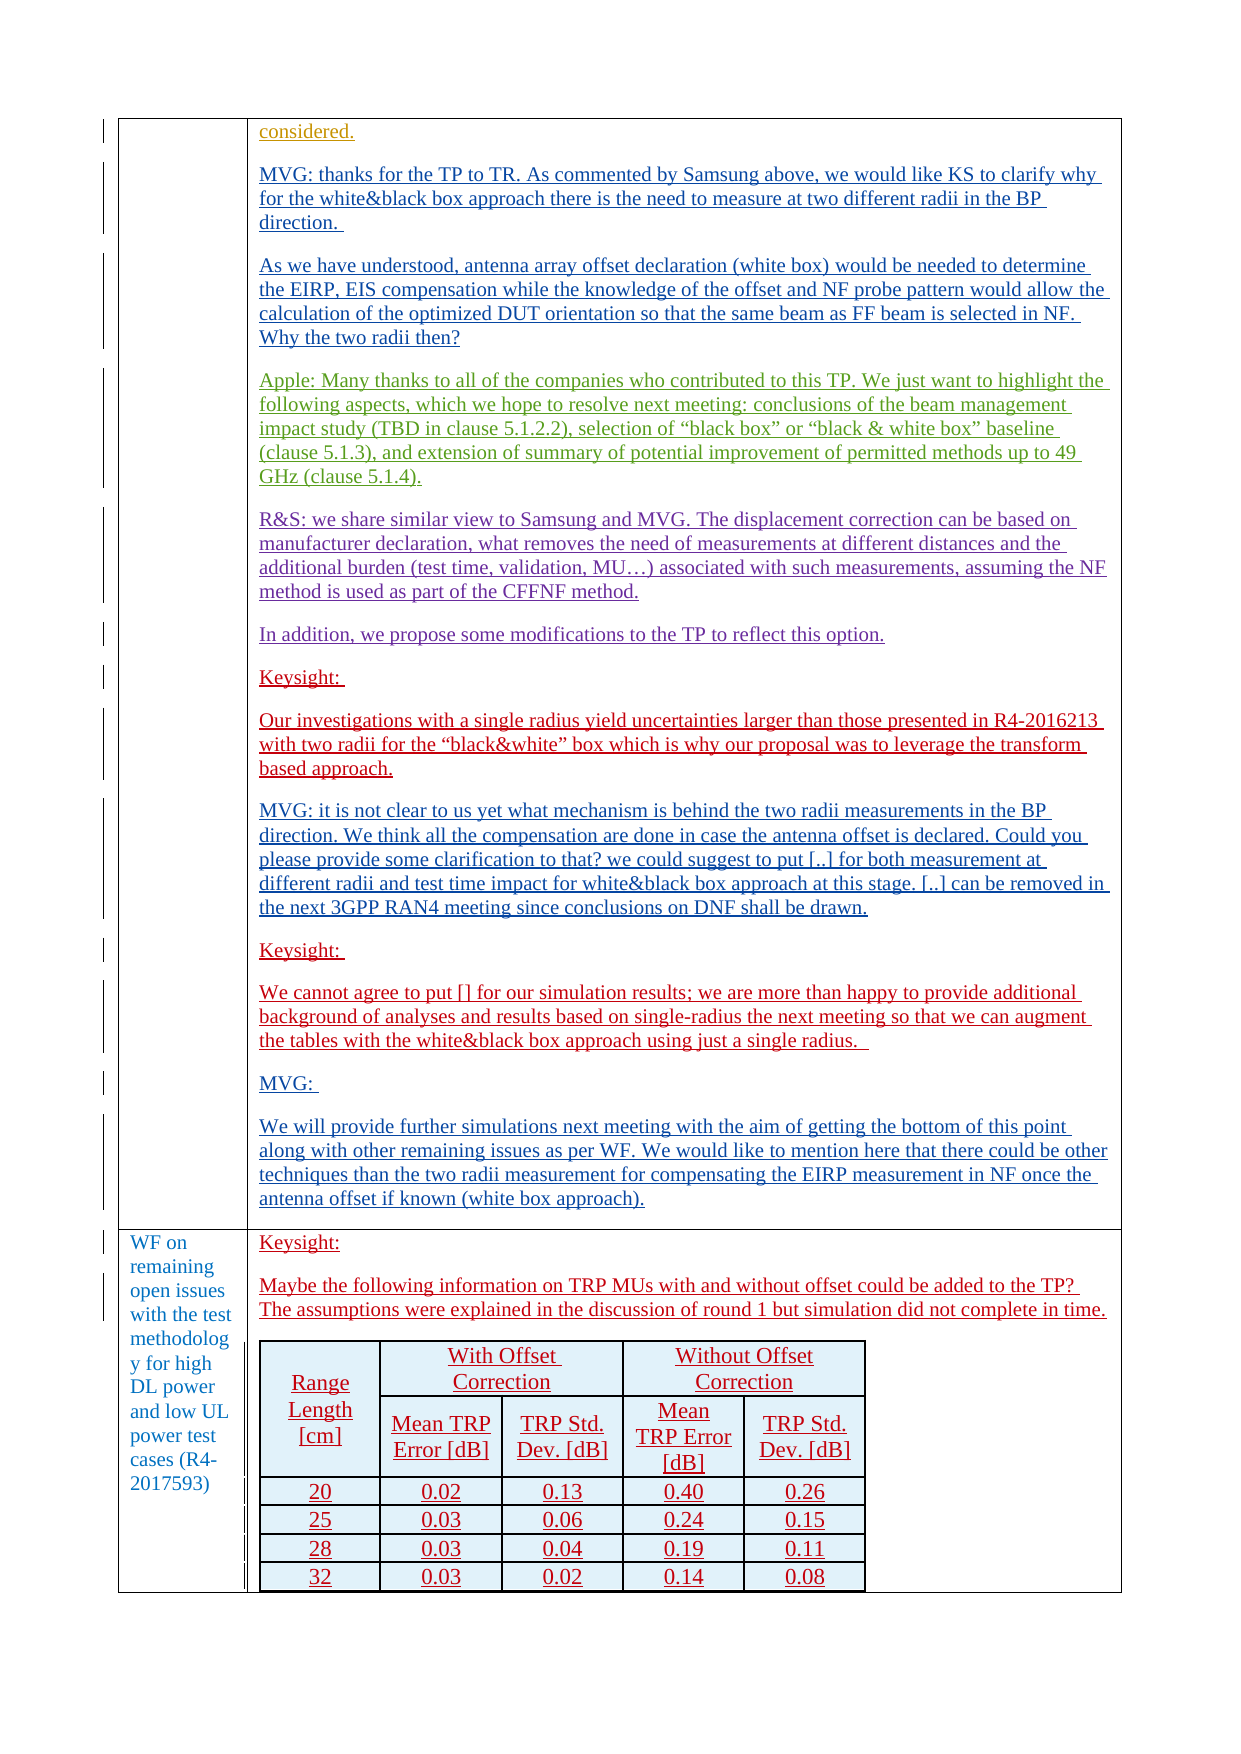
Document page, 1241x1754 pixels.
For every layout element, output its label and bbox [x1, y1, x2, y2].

table_cell [248, 119, 1121, 1229]
table_cell [119, 119, 247, 1229]
table_cell [248, 1230, 1121, 1592]
table_cell [119, 1230, 247, 1592]
